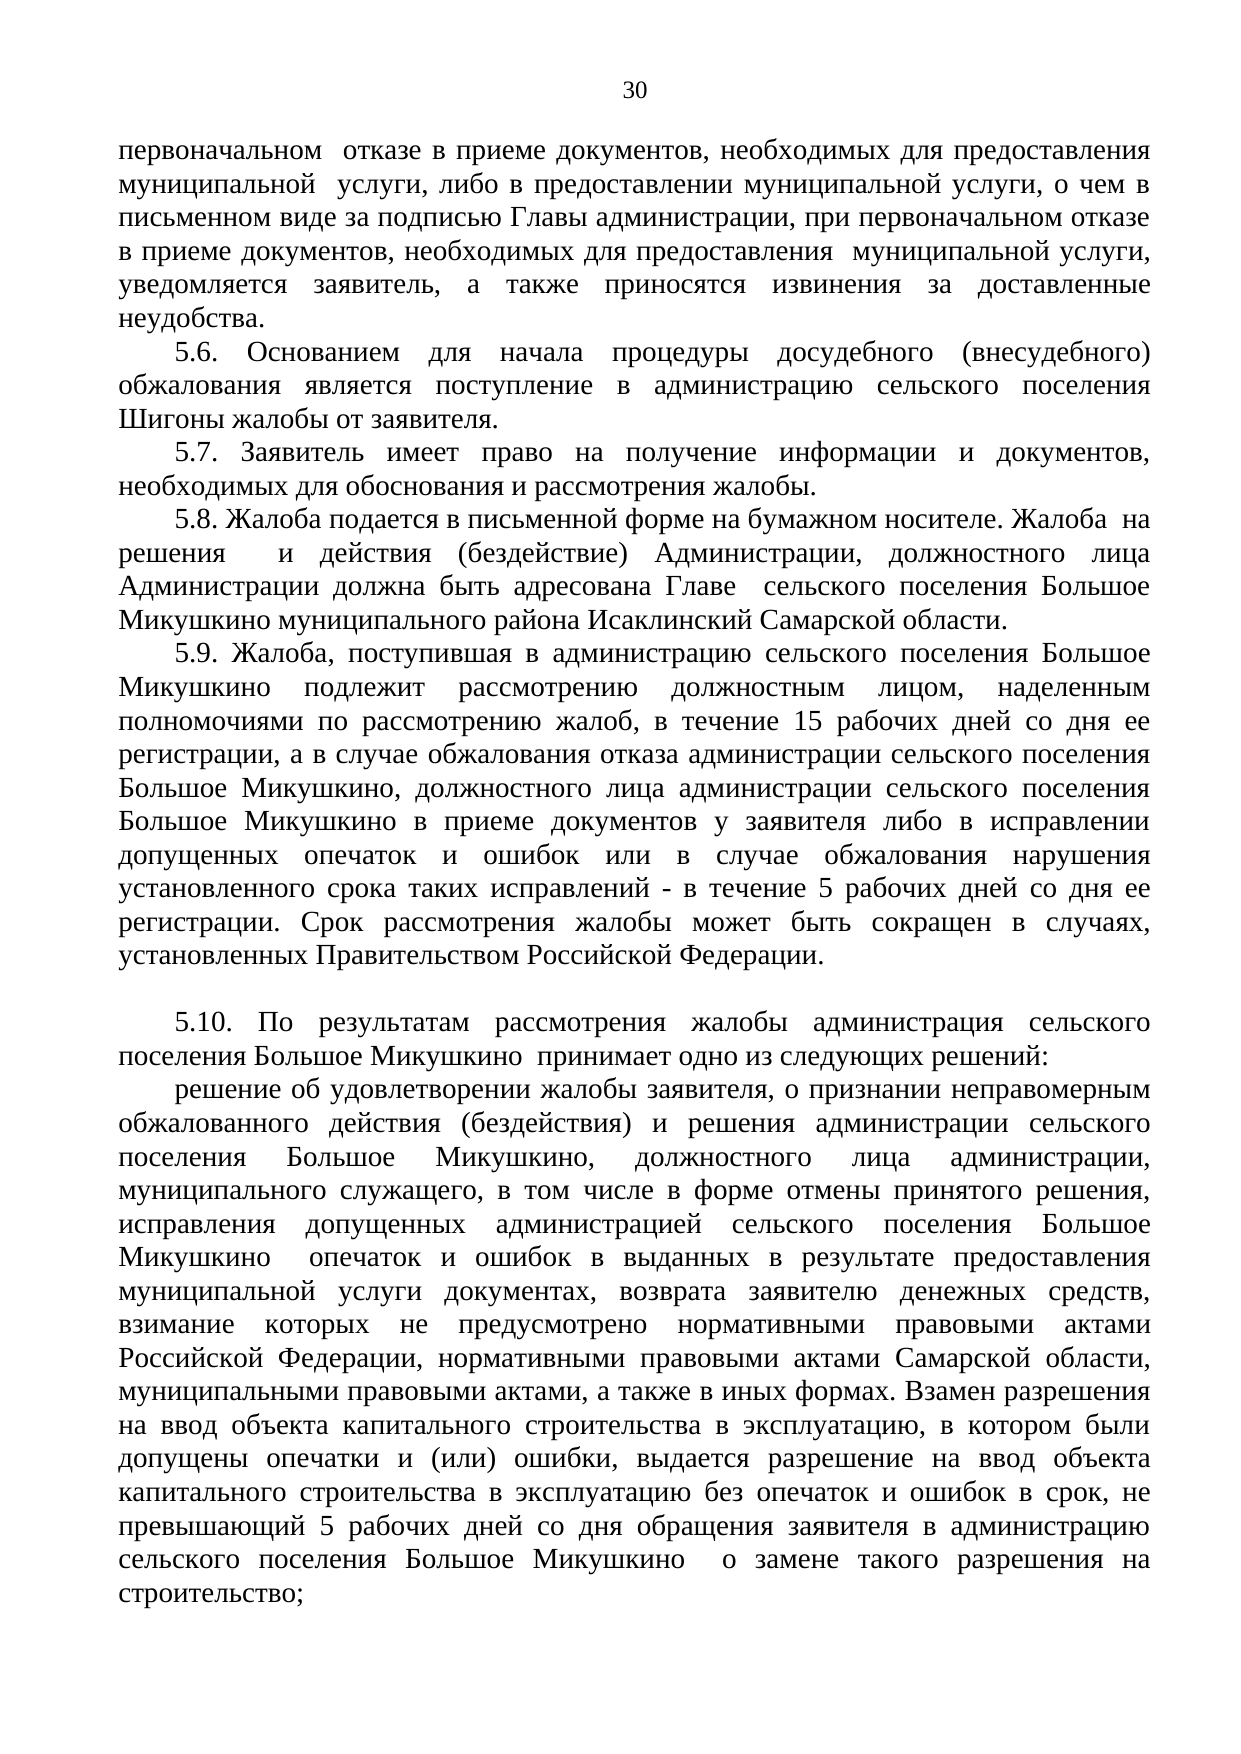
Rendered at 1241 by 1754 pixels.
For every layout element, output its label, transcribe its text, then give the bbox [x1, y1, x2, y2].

text 5.7. Заявитель имеет право на получение информации и документов, необходимых для обоснования и рассмотрения жалобы. [118, 434, 1152, 501]
text 5.9. Жалоба, поступившая в администрацию сельского поселения Большое Микушкино подлежит рассмотрению должностным лицом, наделенным полномочиями по рассмотрению жалоб, в течение 15 рабочих дней со дня ее регистрации, а в случае обжалования отказа администрации сельского поселения Большое Микушкино, должностного лица администрации сельского поселения Большое Микушкино в приеме документов у заявителя либо в исправлении допущенных опечаток и ошибок или в случае обжалования нарушения установленного срока таких исправлений - в течение 5 рабочих дней со дня ее регистрации. Срок рассмотрения жалобы может быть сокращен в случаях, установленных Правительством Российской Федерации. [118, 636, 1152, 971]
text 5.10. По результатам рассмотрения жалобы администрация сельского поселения Большое Микушкино принимает одно из следующих решений: [118, 1004, 1152, 1072]
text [118, 132, 1152, 334]
text 5.6. Основанием для начала процедуры досудебного (внесудебного) обжалования является поступление в администрацию сельского поселения Шигоны жалобы от заявителя. [118, 334, 1152, 434]
text решение об удовлетворении жалобы заявителя, о признании неправомерным обжалованного действия (бездействия) и решения администрации сельского поселения Большое Микушкино, должностного лица администрации, муниципального служащего, в том числе в форме отмены принятого решения, исправления допущенных администрацией сельского поселения Большое Микушкино опечаток и ошибок в выданных в результате предоставления муниципальной услуги документах, возврата заявителю денежных средств, взимание которых не предусмотрено нормативными правовыми актами Российской Федерации, нормативными правовыми актами Самарской области, муниципальными правовыми актами, а также в иных формах. Взамен разрешения на ввод объекта капитального строительства в эксплуатацию, в котором были допущены опечатки и (или) ошибки, выдается разрешение на ввод объекта капитального строительства в эксплуатацию без опечаток и ошибок в срок, не превышающий 5 рабочих дней со дня обращения заявителя в администрацию сельского поселения Большое Микушкино о замене такого разрешения на строительство; [118, 1072, 1152, 1608]
text 5.8. Жалоба подается в письменной форме на бумажном носителе. Жалоба на решения и действия (бездействие) Администрации, должностного лица Администрации должна быть адресована Главе сельского поселения Большое Микушкино муниципального района Исаклинский Самарской области. [118, 501, 1152, 636]
